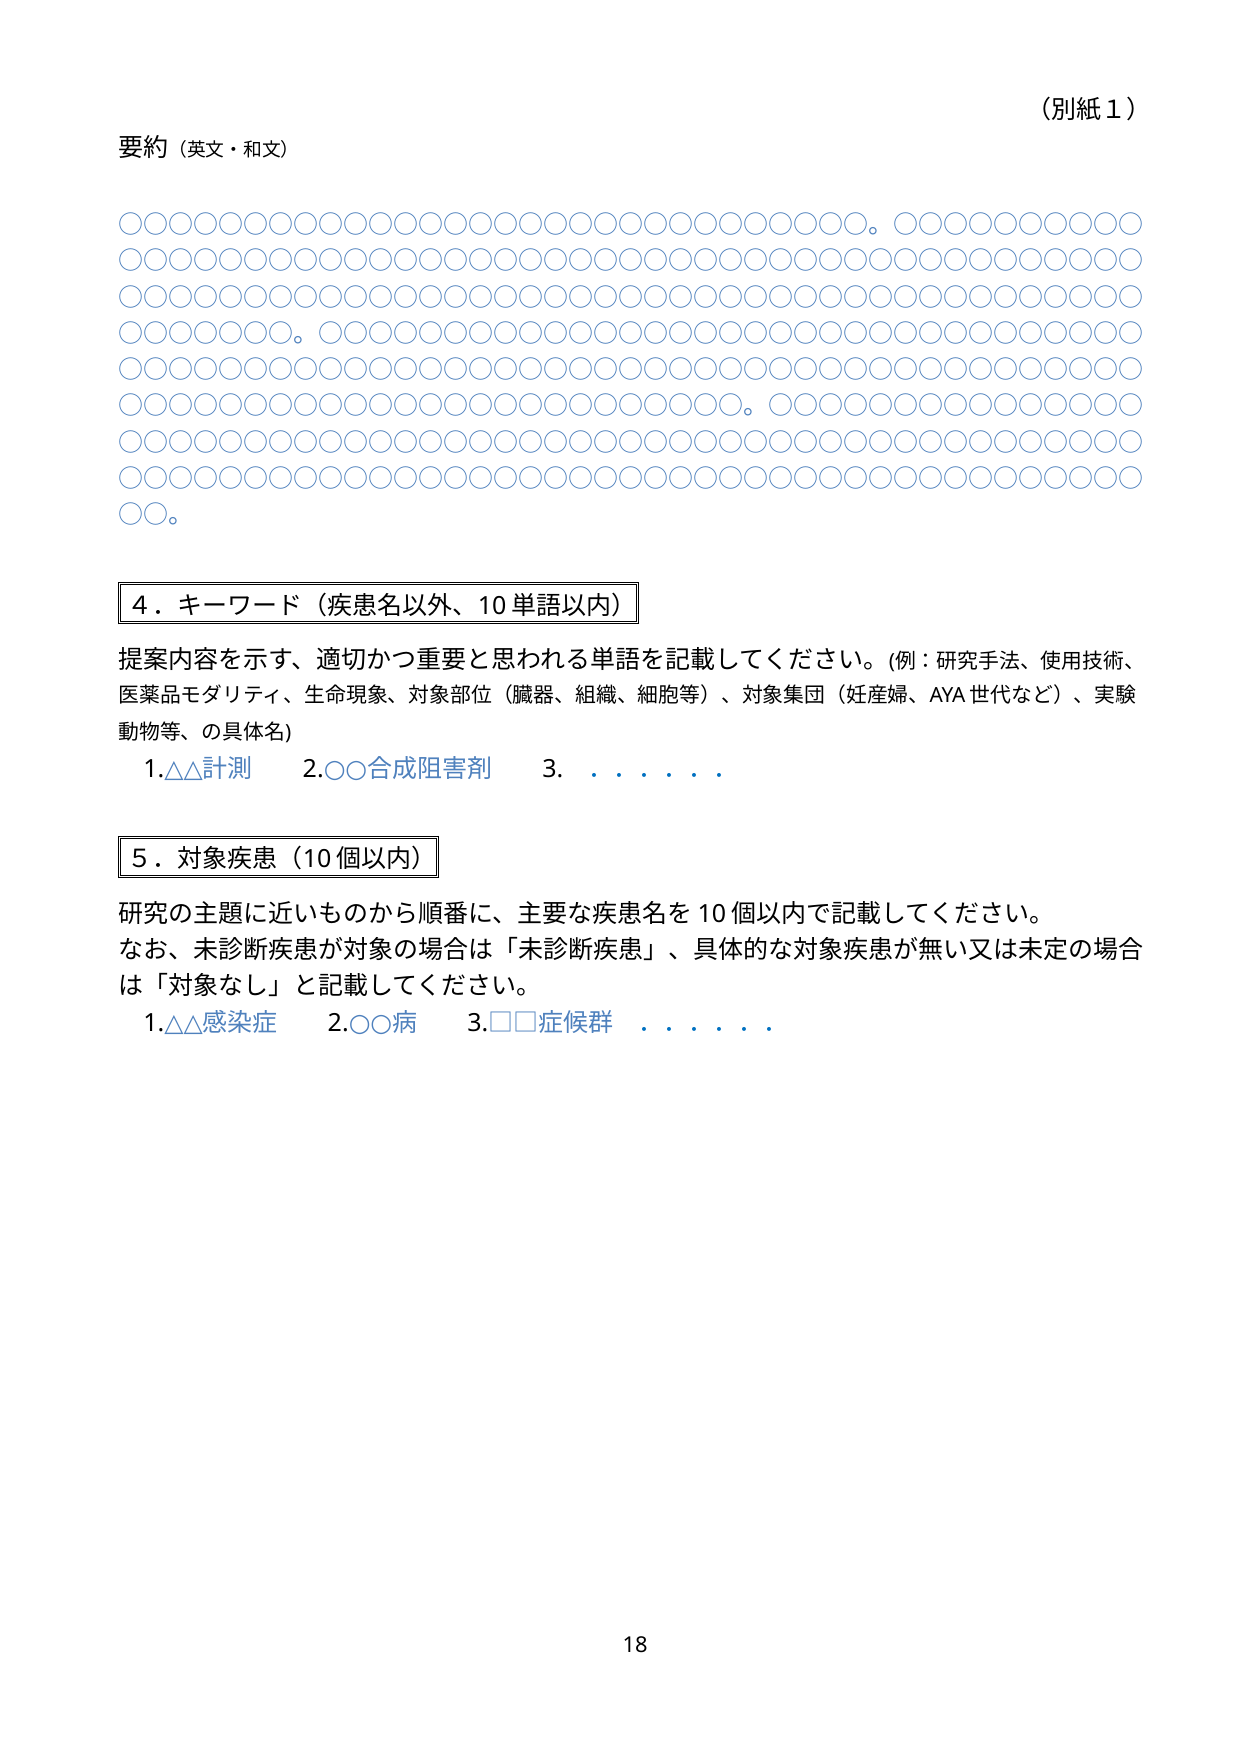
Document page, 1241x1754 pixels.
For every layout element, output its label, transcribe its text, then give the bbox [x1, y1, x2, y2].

text 1.△△感染症 2.○○病 3.□□症候群 ．．．．．． [118, 1002, 1152, 1038]
text 研究の主題に近いものから順番に、主要な疾患名を10個以内で記載してください。 [118, 893, 1152, 929]
text ５．対象疾患（10個以内） [118, 821, 1152, 893]
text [118, 204, 1152, 531]
text 提案内容を示す、適切かつ重要と思われる単語を記載してください。(例：研究手法、使用技術、医薬品モダリティ、生命現象、対象部位（臓器、組織、細胞等）、対象集団（妊産婦、AYA世代など）、実験動物等、の具体名) [118, 639, 1152, 748]
text 1.△△計測 2.○○合成阻害剤 3. ．．．．．． [118, 748, 1152, 784]
text なお、未診断疾患が対象の場合は「未診断疾患」、具体的な対象疾患が無い又は未定の場合は「対象なし」と記載してください。 [118, 929, 1152, 1002]
text ４．キーワード（疾患名以外、10単語以内） [118, 567, 1152, 639]
